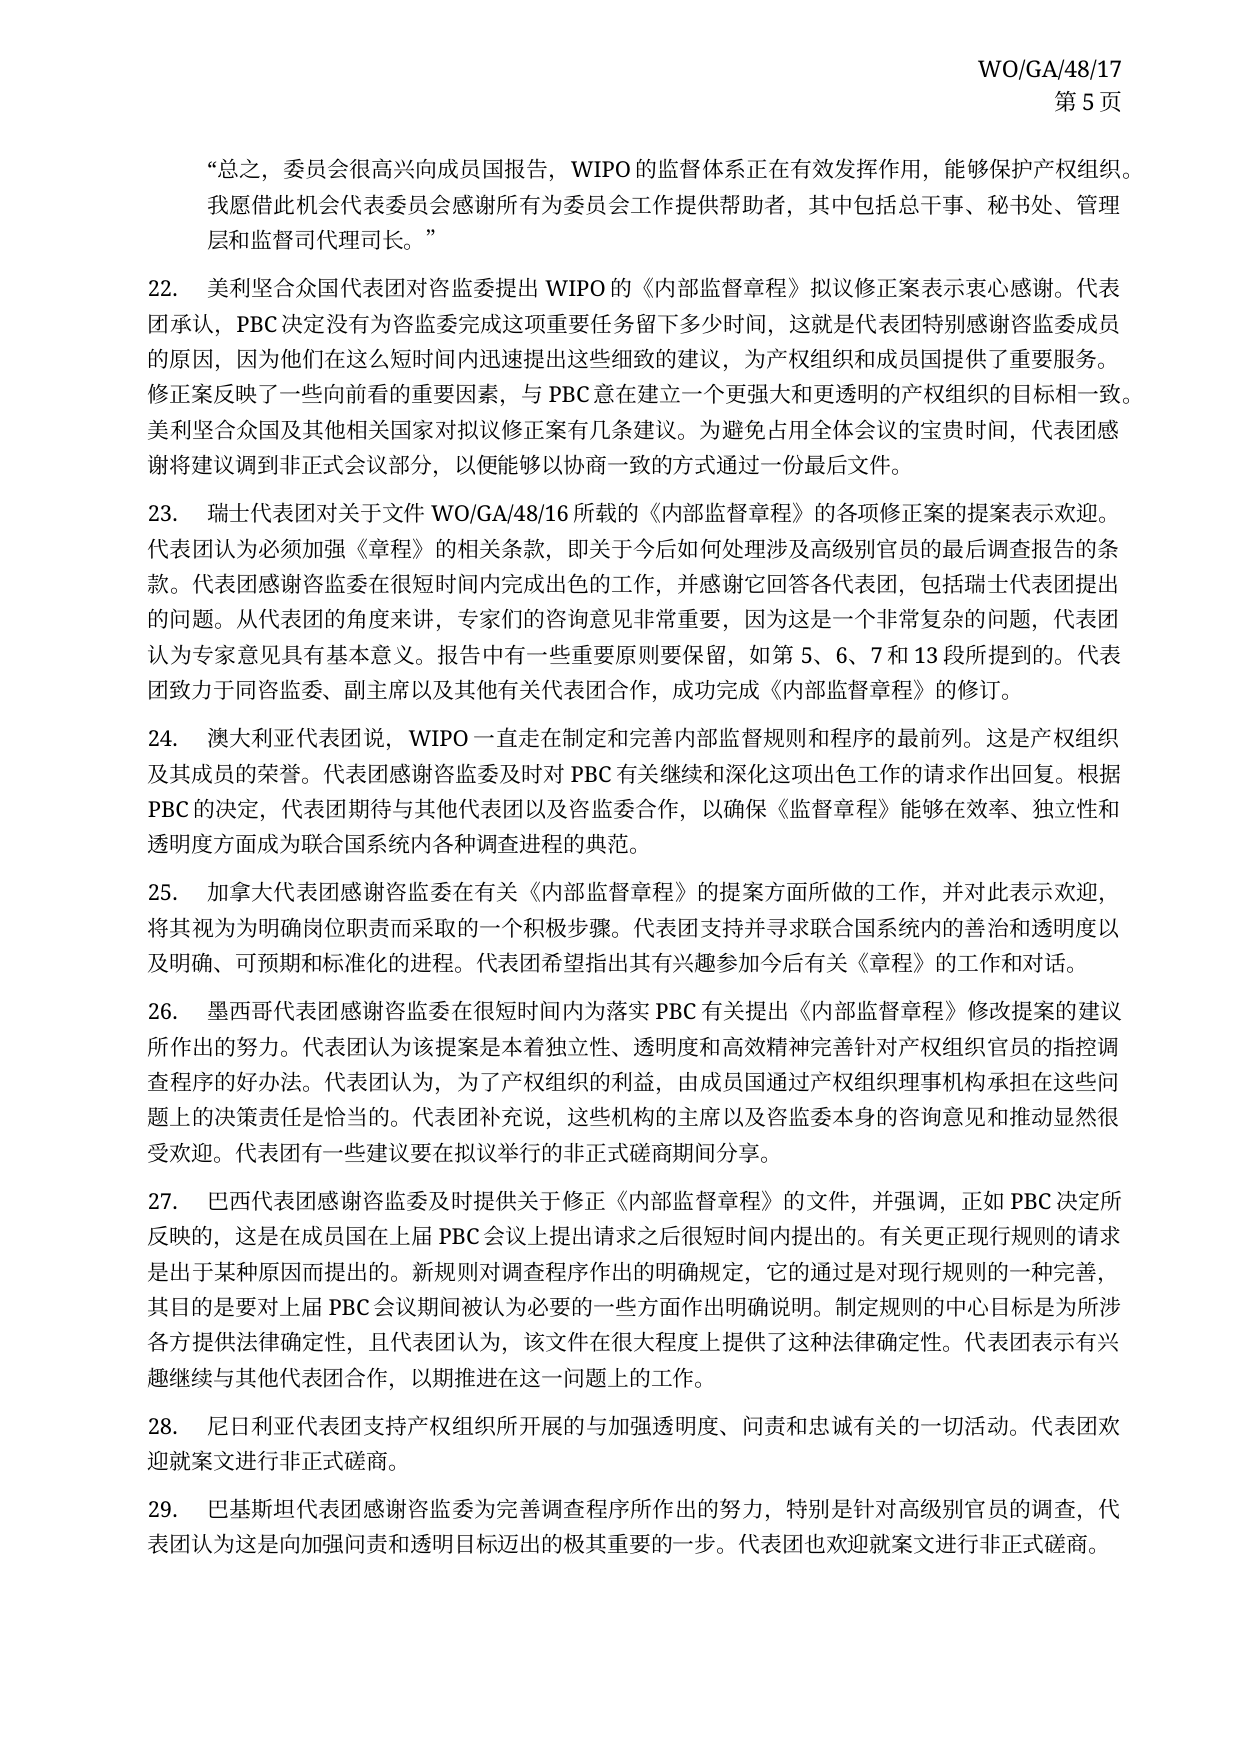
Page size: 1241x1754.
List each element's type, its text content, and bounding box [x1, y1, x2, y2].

list 墨西哥代表团感谢咨监委在很短时间内为落实PBC有关提出《内部监督章程》修改提案的建议所作出的努力。代表团认为该提案是本着独立性、透明度和高效精神完善针对产权组织官员的指控调查程序的好办法。代表团认为，为了产权组织的利益，由成员国通过产权组织理事机构承担在这些问题上的决策责任是恰当的。代表团补充说，这些机构的主席以及咨监委本身的咨询意见和推动显然很受欢迎。代表团有一些建议要在拟议举行的非正式磋商期间分享。 [148, 990, 1122, 1167]
list 澳大利亚代表团说，WIPO一直走在制定和完善内部监督规则和程序的最前列。这是产权组织及其成员的荣誉。代表团感谢咨监委及时对PBC有关继续和深化这项出色工作的请求作出回复。根据PBC的决定，代表团期待与其他代表团以及咨监委合作，以确保《监督章程》能够在效率、独立性和透明度方面成为联合国系统内各种调查进程的典范。 [148, 717, 1122, 859]
text “总之，委员会很高兴向成员国报告，WIPO的监督体系正在有效发挥作用，能够保护产权组织。我愿借此机会代表委员会感谢所有为委员会工作提供帮助者，其中包括总干事、秘书处、管理层和监督司代理司长。” [207, 149, 1122, 255]
list 巴基斯坦代表团感谢咨监委为完善调查程序所作出的努力，特别是针对高级别官员的调查，代表团认为这是向加强问责和透明目标迈出的极其重要的一步。代表团也欢迎就案文进行非正式磋商。 [148, 1488, 1122, 1559]
list 尼日利亚代表团支持产权组织所开展的与加强透明度、问责和忠诚有关的一切活动。代表团欢迎就案文进行非正式磋商。 [148, 1405, 1122, 1476]
list 加拿大代表团感谢咨监委在有关《内部监督章程》的提案方面所做的工作，并对此表示欢迎，将其视为为明确岗位职责而采取的一个积极步骤。代表团支持并寻求联合国系统内的善治和透明度以及明确、可预期和标准化的进程。代表团希望指出其有兴趣参加今后有关《章程》的工作和对话。 [148, 872, 1122, 978]
list 瑞士代表团对关于文件WO/GA/48/16所载的《内部监督章程》的各项修正案的提案表示欢迎。代表团认为必须加强《章程》的相关条款，即关于今后如何处理涉及高级别官员的最后调查报告的条款。代表团感谢咨监委在很短时间内完成出色的工作，并感谢它回答各代表团，包括瑞士代表团提出的问题。从代表团的角度来讲，专家们的咨询意见非常重要，因为这是一个非常复杂的问题，代表团认为专家意见具有基本意义。报告中有一些重要原则要保留，如第5、6、7和13段所提到的。代表团致力于同咨监委、副主席以及其他有关代表团合作，成功完成《内部监督章程》的修订。 [148, 492, 1122, 705]
list 巴西代表团感谢咨监委及时提供关于修正《内部监督章程》的文件，并强调，正如PBC决定所反映的，这是在成员国在上届PBC会议上提出请求之后很短时间内提出的。有关更正现行规则的请求是出于某种原因而提出的。新规则对调查程序作出的明确规定，它的通过是对现行规则的一种完善，其目的是要对上届PBC会议期间被认为必要的一些方面作出明确说明。制定规则的中心目标是为所涉各方提供法律确定性，且代表团认为，该文件在很大程度上提供了这种法律确定性。代表团表示有兴趣继续与其他代表团合作，以期推进在这一问题上的工作。 [148, 1180, 1122, 1392]
list 美利坚合众国代表团对咨监委提出WIPO的《内部监督章程》拟议修正案表示衷心感谢。代表团承认，PBC决定没有为咨监委完成这项重要任务留下多少时间，这就是代表团特别感谢咨监委成员的原因，因为他们在这么短时间内迅速提出这些细致的建议，为产权组织和成员国提供了重要服务。修正案反映了一些向前看的重要因素，与PBC意在建立一个更强大和更透明的产权组织的目标相一致。美利坚合众国及其他相关国家对拟议修正案有几条建议。为避免占用全体会议的宝贵时间，代表团感谢将建议调到非正式会议部分，以便能够以协商一致的方式通过一份最后文件。 [148, 267, 1122, 480]
